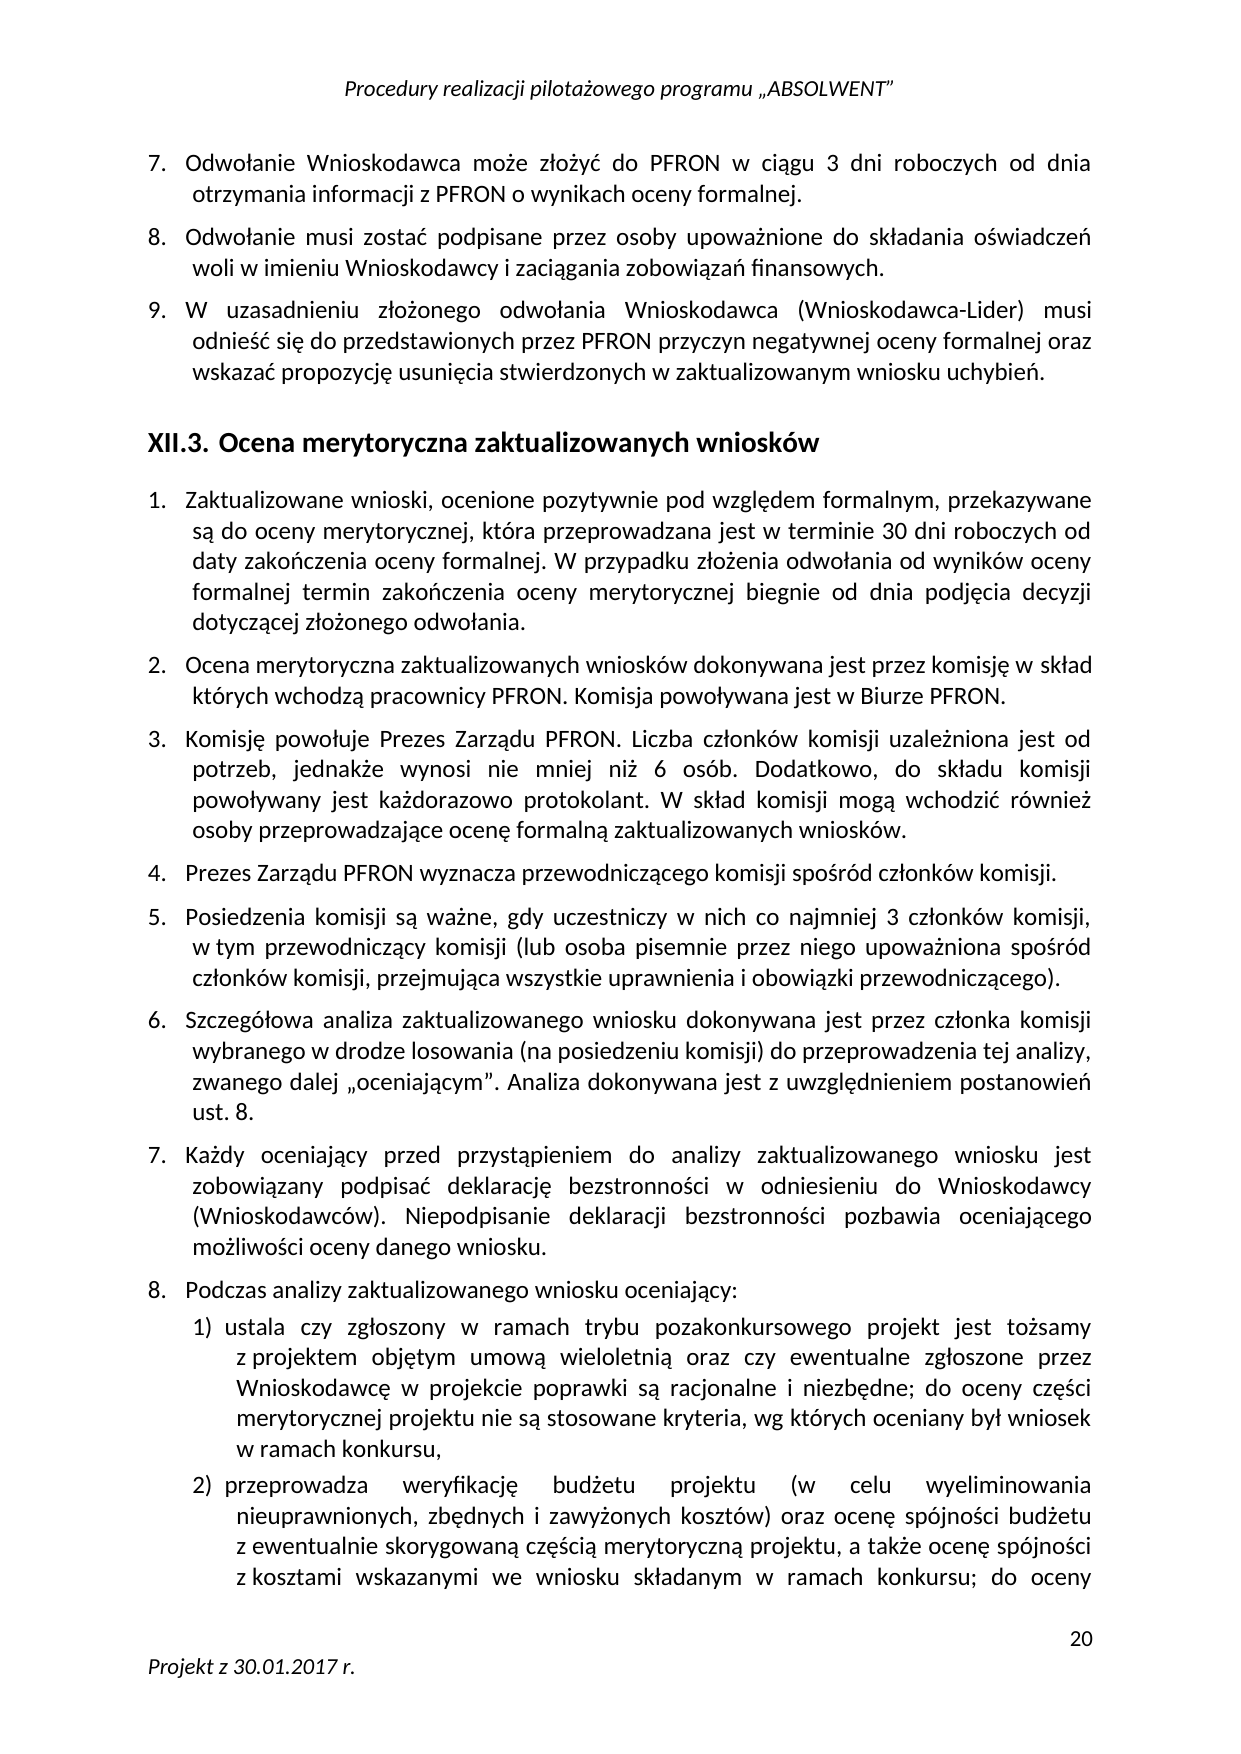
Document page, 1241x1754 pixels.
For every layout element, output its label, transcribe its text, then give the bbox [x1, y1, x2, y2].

text XII.3. Ocena merytoryczna zaktualizowanych wniosków [148, 424, 1093, 459]
list Ocena merytoryczna zaktualizowanych wniosków dokonywana jest przez komisję w skład których wchodzą pracownicy PFRON. Komisja powoływana jest w Biurze PFRON. [148, 649, 1093, 711]
list W uzasadnieniu złożonego odwołania Wnioskodawca (Wnioskodawca-Lider) musi odnieść się do przedstawionych przez PFRON przyczyn negatywnej oceny formalnej oraz wskazać propozycję usunięcia stwierdzonych w zaktualizowanym wniosku uchybień. [148, 295, 1093, 386]
list Zaktualizowane wnioski, ocenione pozytywnie pod względem formalnym, przekazywane są do oceny merytorycznej, która przeprowadzana jest w terminie 30 dni roboczych od daty zakończenia oceny formalnej. W przypadku złożenia odwołania od wyników oceny formalnej termin zakończenia oceny merytorycznej biegnie od dnia podjęcia decyzji dotyczącej złożonego odwołania. [148, 484, 1093, 637]
list Każdy oceniający przed przystąpieniem do analizy zaktualizowanego wniosku jest zobowiązany podpisać deklarację bezstronności w odniesieniu do Wnioskodawcy (Wnioskodawców). Niepodpisanie deklaracji bezstronności pozbawia oceniającego możliwości oceny danego wniosku. [148, 1139, 1093, 1261]
list Odwołanie musi zostać podpisane przez osoby upoważnione do składania oświadczeń woli w imieniu Wnioskodawcy i zaciągania zobowiązań finansowych. [148, 221, 1093, 282]
list Komisję powołuje Prezes Zarządu PFRON. Liczba członków komisji uzależniona jest od potrzeb, jednakże wynosi nie mniej niż 6 osób. Dodatkowo, do składu komisji powoływany jest każdorazowo protokolant. W skład komisji mogą wchodzić również osoby przeprowadzające ocenę formalną zaktualizowanych wniosków. [148, 723, 1093, 845]
list Prezes Zarządu PFRON wyznacza przewodniczącego komisji spośród członków komisji. [148, 858, 1093, 888]
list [192, 1469, 1093, 1592]
list Odwołanie Wnioskodawca może złożyć do PFRON w ciągu 3 dni roboczych od dnia otrzymania informacji z PFRON o wynikach oceny formalnej. [148, 148, 1093, 209]
list Posiedzenia komisji są ważne, gdy uczestniczy w nich co najmniej 3 członków komisji, w tym przewodniczący komisji (lub osoba pisemnie przez niego upoważniona spośród członków komisji, przejmująca wszystkie uprawnienia i obowiązki przewodniczącego). [148, 901, 1093, 992]
list Szczegółowa analiza zaktualizowanego wniosku dokonywana jest przez członka komisji wybranego w drodze losowania (na posiedzeniu komisji) do przeprowadzenia tej analizy, zwanego dalej „oceniającym”. Analiza dokonywana jest z uwzględnieniem postanowień ust. 8. [148, 1005, 1093, 1127]
list ustala czy zgłoszony w ramach trybu pozakonkursowego projekt jest tożsamy z projektem objętym umową wieloletnią oraz czy ewentualne zgłoszone przez Wnioskodawcę w projekcie poprawki są racjonalne i niezbędne; do oceny części merytorycznej projektu nie są stosowane kryteria, wg których oceniany był wniosek w ramach konkursu, [192, 1311, 1093, 1463]
list Podczas analizy zaktualizowanego wniosku oceniający: [148, 1274, 1093, 1304]
